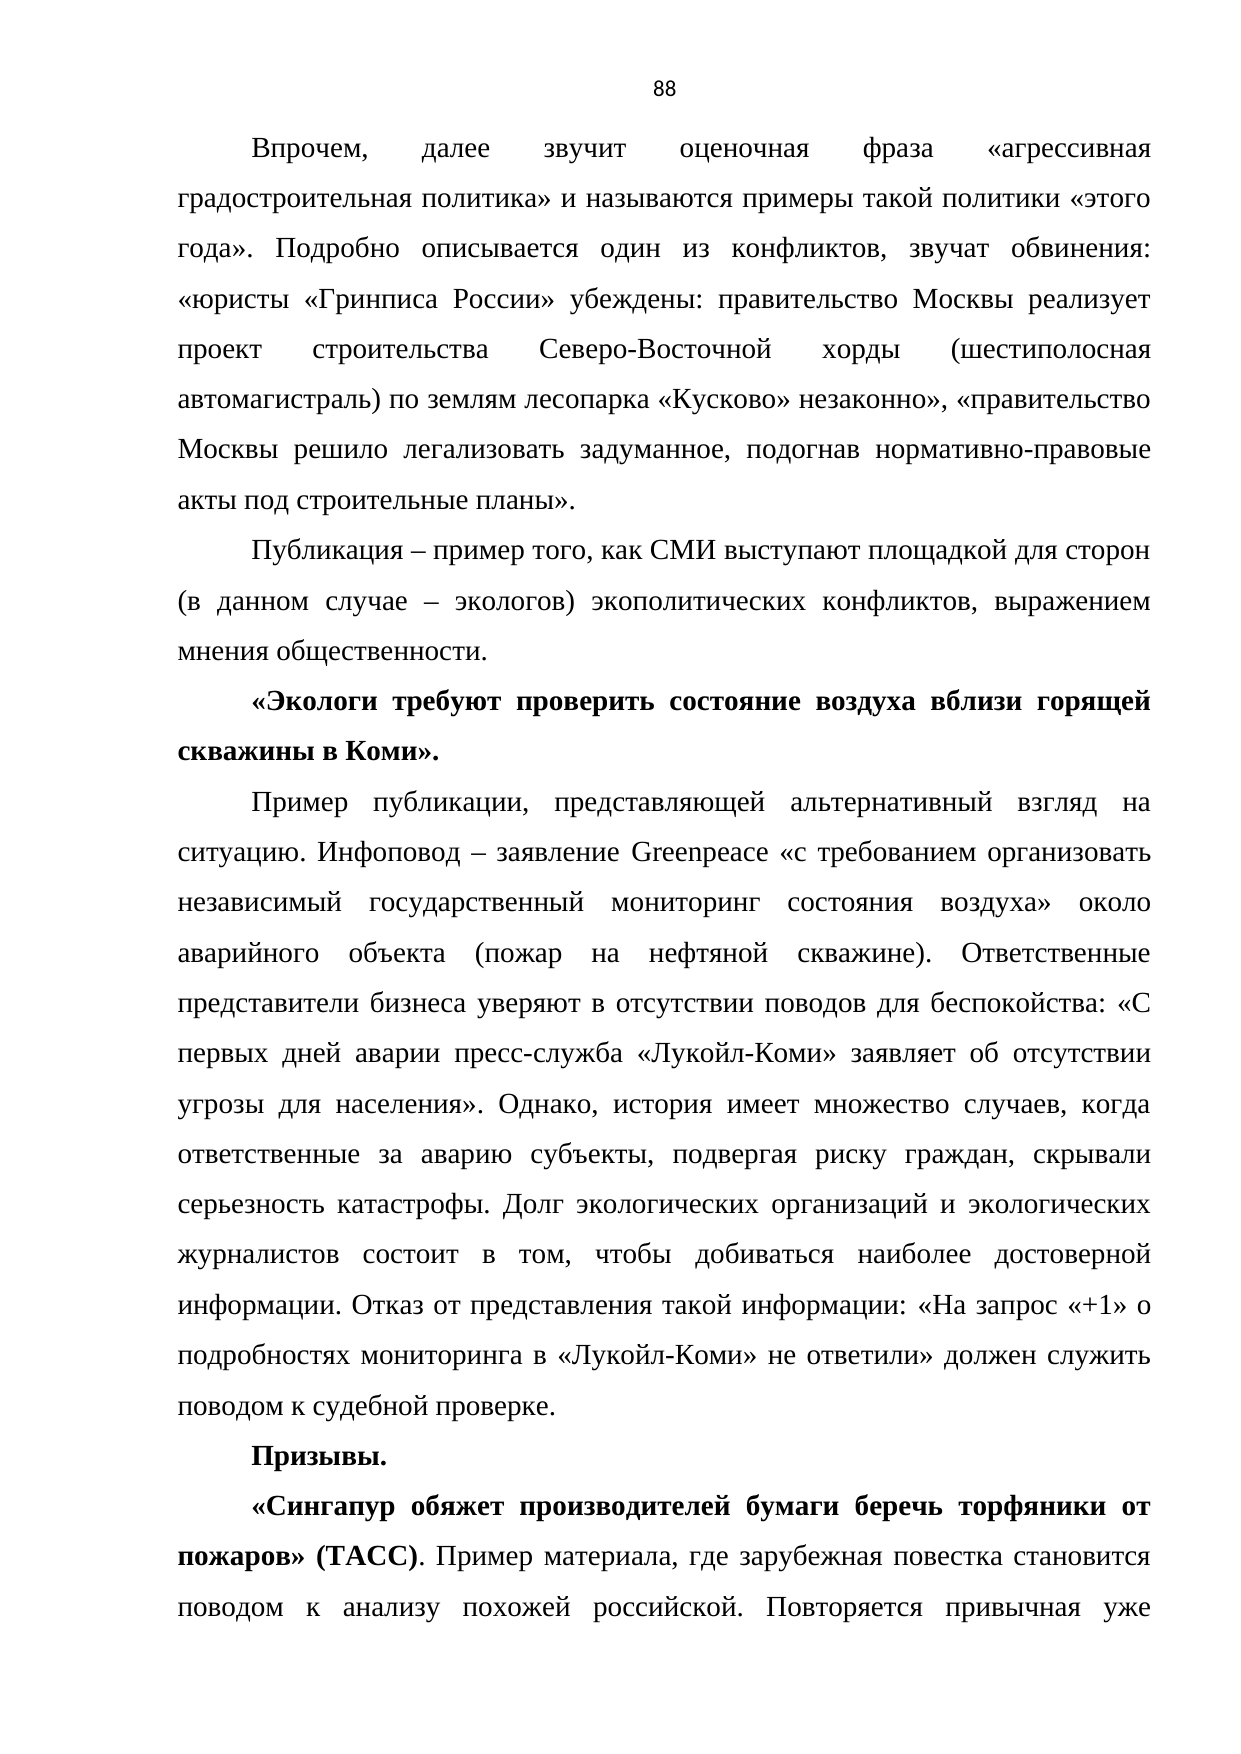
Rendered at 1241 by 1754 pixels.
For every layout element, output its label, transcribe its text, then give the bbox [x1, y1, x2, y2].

text Призывы. [177, 1438, 1152, 1471]
text «Экологи требуют проверить состояние воздуха вблизи горящей скважины в Коми». [177, 683, 1152, 767]
text Пример публикации, представляющей альтернативный взгляд на ситуацию. Инфоповод – заявление Greenpeace «с требованием организовать независимый государственный мониторинг состояния воздуха» около аварийного объекта (пожар на нефтяной скважине). Ответственные представители бизнеса уверяют в отсутствии поводов для беспокойства: «С первых дней аварии пресс-служба «Лукойл-Коми» заявляет об отсутствии угрозы для населения». Однако, история имеет множество случаев, когда ответственные за аварию субъекты, подвергая риску граждан, скрывали серьезность катастрофы. Долг экологических организаций и экологических журналистов состоит в том, чтобы добиваться наиболее достоверной информации. Отказ от представления такой информации: «На запрос «+1» о подробностях мониторинга в «Лукойл-Коми» не ответили» должен служить поводом к судебной проверке. [177, 784, 1152, 1421]
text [177, 1488, 1152, 1622]
text Публикация – пример того, как СМИ выступают площадкой для сторон (в данном случае – экологов) экополитических конфликтов, выражением мнения общественности. [177, 532, 1152, 666]
text Впрочем, далее звучит оценочная фраза «агрессивная градостроительная политика» и называются примеры такой политики «этого года». Подробно описывается один из конфликтов, звучат обвинения: «юристы «Гринписа России» убеждены: правительство Москвы реализует проект строительства Северо-Восточной хорды (шестиполосная автомагистраль) по землям лесопарка «Кусково» незаконно», «правительство Москвы решило легализовать задуманное, подогнав нормативно-правовые акты под строительные планы». [177, 130, 1152, 516]
